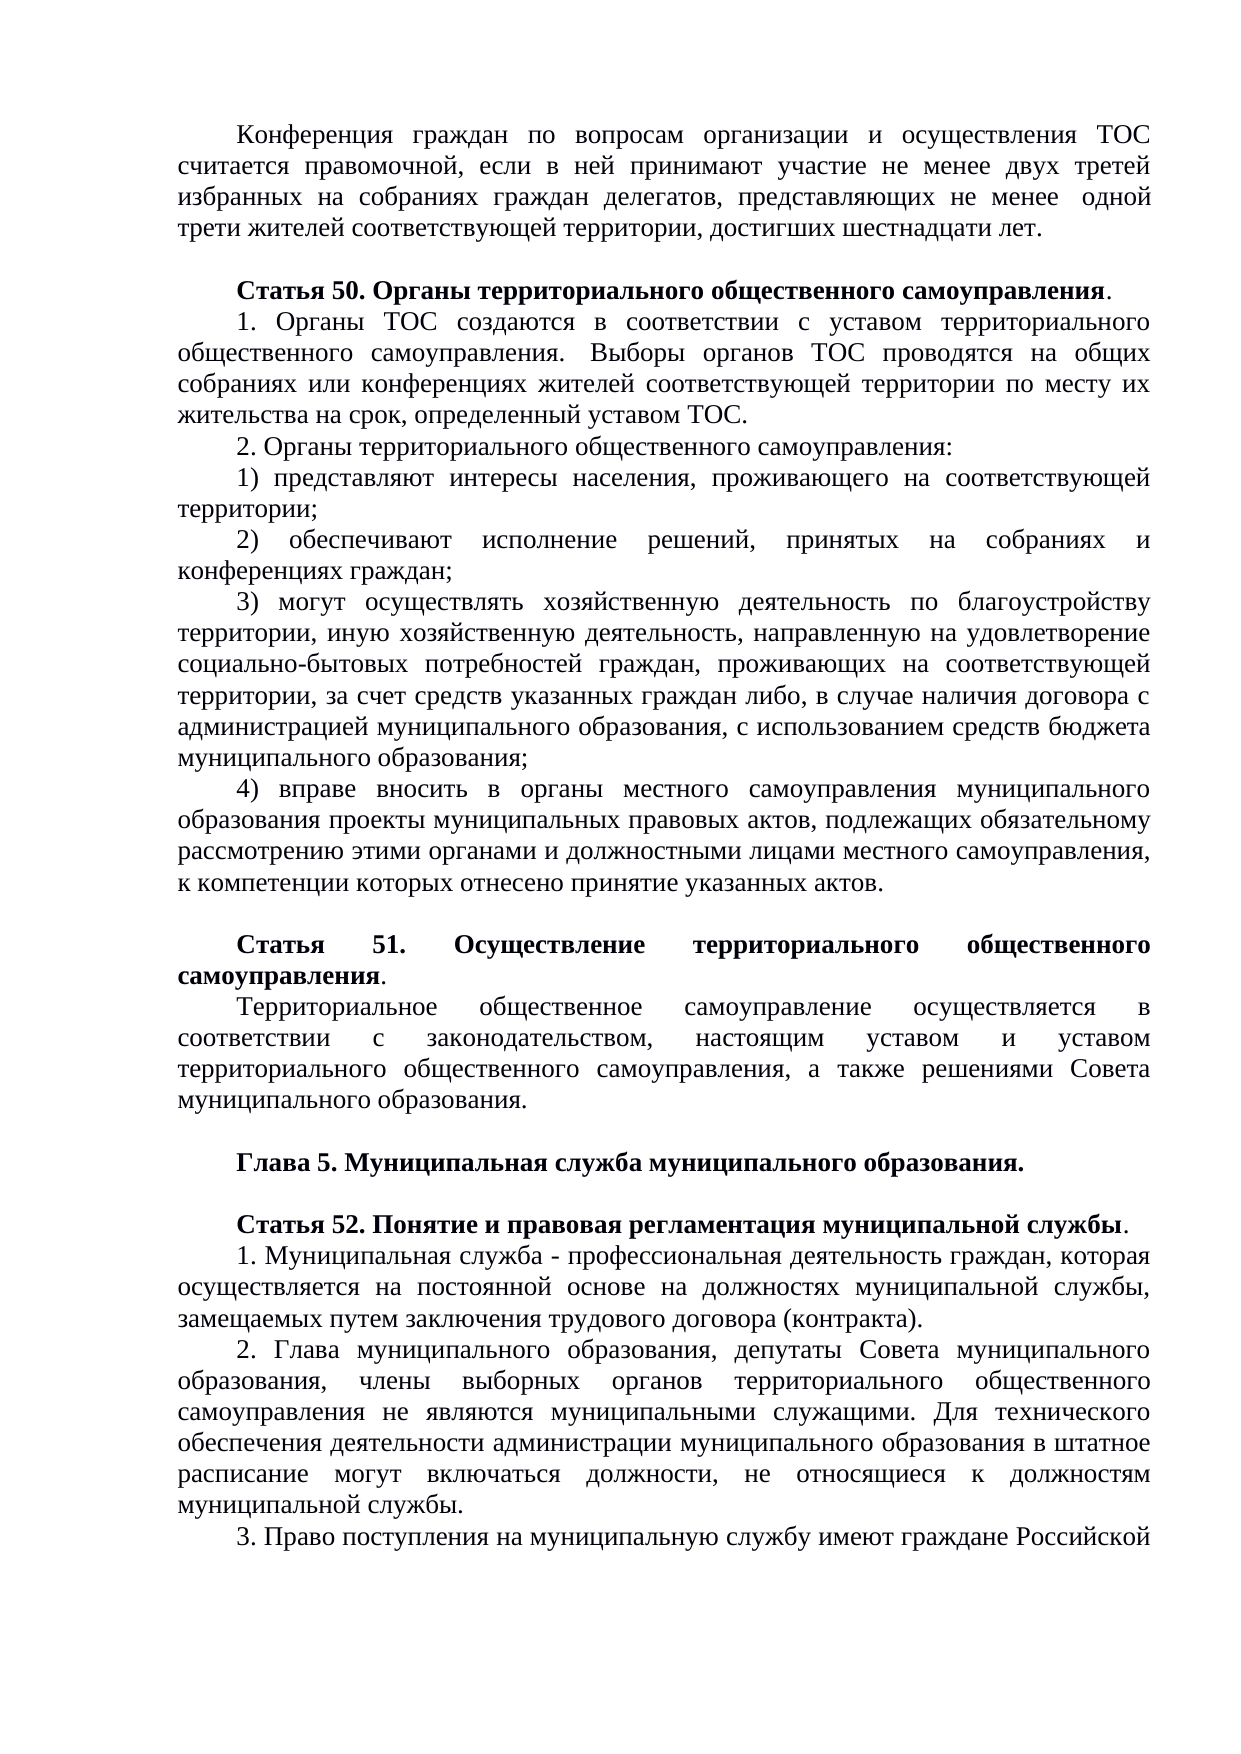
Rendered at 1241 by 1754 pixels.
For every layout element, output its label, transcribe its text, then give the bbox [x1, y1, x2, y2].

text Территориальное общественное самоуправление осуществляется в соответствии с законодательством, настоящим уставом и уставом территориального общественного самоуправления, а также решениями Совета муниципального образования. [177, 990, 1152, 1115]
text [177, 1520, 1152, 1551]
text Конференция граждан по вопросам организации и осуществления ТОС считается правомочной, если в ней принимают участие не менее двух третей избранных на собраниях граждан делегатов, представляющих не менее одной трети жителей соответствующей территории, достигших шестнадцати лет. [177, 118, 1152, 243]
text Статья 52. Понятие и правовая регламентация муниципальной службы. [177, 1208, 1152, 1239]
text Статья 51. Осуществление территориального общественного самоуправления. [177, 928, 1152, 990]
text 4) вправе вносить в органы местного самоуправления муниципального образования проекты муниципальных правовых актов, подлежащих обязательному рассмотрению этими органами и должностными лицами местного самоуправления, к компетенции которых отнесено принятие указанных актов. [177, 772, 1152, 897]
text 2. Глава муниципального образования, депутаты Совета муниципального образования, члены выборных органов территориального общественного самоуправления не являются муниципальными служащими. Для технического обеспечения деятельности администрации муниципального образования в штатное расписание могут включаться должности, не относящиеся к должностям муниципальной службы. [177, 1333, 1152, 1520]
text 3) могут осуществлять хозяйственную деятельность по благоустройству территории, иную хозяйственную деятельность, направленную на удовлетворение социально-бытовых потребностей граждан, проживающих на соответствующей территории, за счет средств указанных граждан либо, в случае наличия договора с администрацией муниципального образования, с использованием средств бюджета муниципального образования; [177, 585, 1152, 772]
text 1) представляют интересы населения, проживающего на соответствующей территории; [177, 461, 1152, 523]
text 1. Органы ТОС создаются в соответствии с уставом территориального общественного самоуправления. Выборы органов ТОС проводятся на общих собраниях или конференциях жителей соответствующей территории по месту их жительства на срок, определенный уставом ТОС. [177, 305, 1152, 429]
text Глава 5. Муниципальная служба муниципального образования. [177, 1146, 1152, 1177]
text 1. Муниципальная служба - профессиональная деятельность граждан, которая осуществляется на постоянной основе на должностях муниципальной службы, замещаемых путем заключения трудового договора (контракта). [177, 1239, 1152, 1333]
text 2. Органы территориального общественного самоуправления: [177, 429, 1152, 461]
text 2) обеспечивают исполнение решений, принятых на собраниях и конференциях граждан; [177, 523, 1152, 585]
text Статья 50. Органы территориального общественного самоуправления. [177, 274, 1152, 305]
